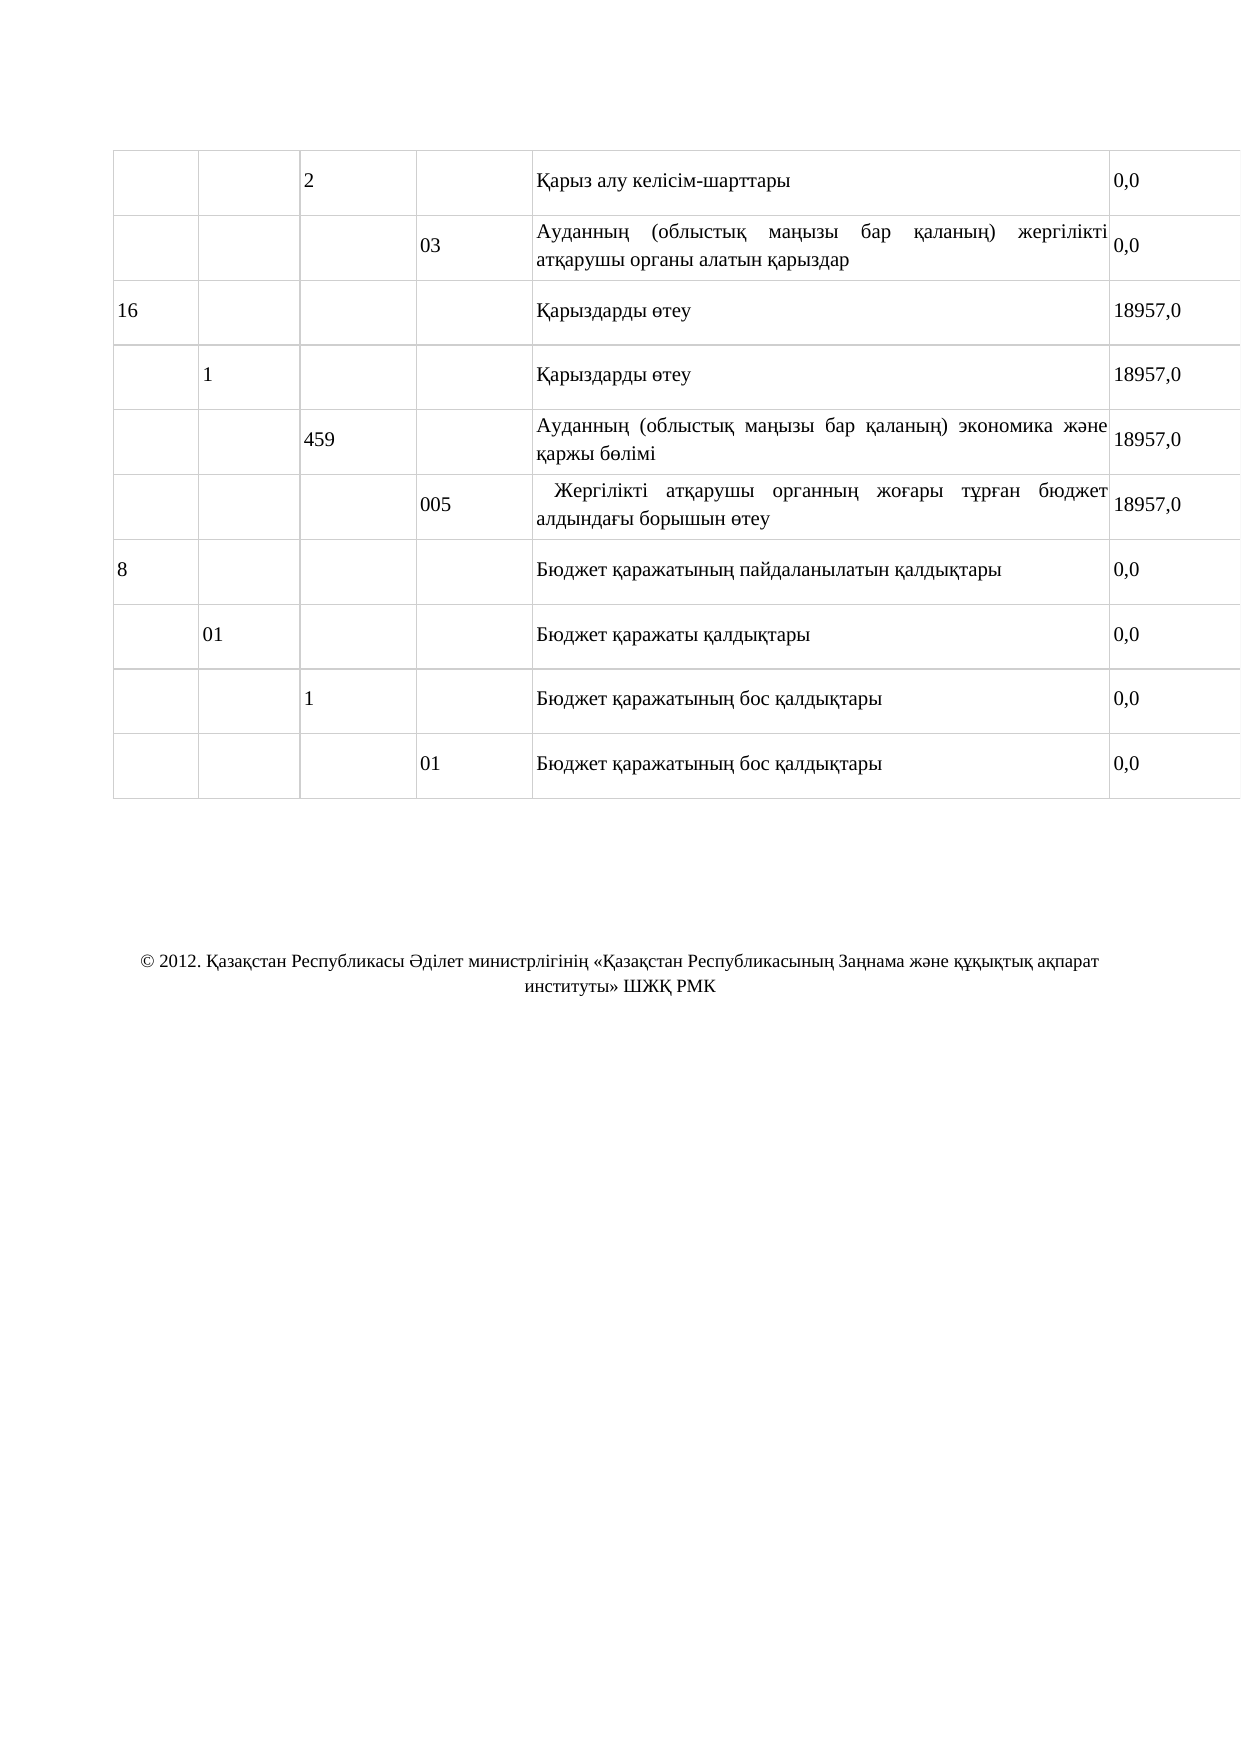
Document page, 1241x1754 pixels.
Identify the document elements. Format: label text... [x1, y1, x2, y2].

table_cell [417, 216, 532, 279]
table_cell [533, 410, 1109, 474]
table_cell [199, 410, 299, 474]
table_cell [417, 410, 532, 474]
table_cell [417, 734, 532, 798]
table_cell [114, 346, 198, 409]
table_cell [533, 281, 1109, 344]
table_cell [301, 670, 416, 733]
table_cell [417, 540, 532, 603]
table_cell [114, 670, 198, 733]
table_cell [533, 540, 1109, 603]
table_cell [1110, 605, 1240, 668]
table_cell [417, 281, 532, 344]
text © 2012. Қазақстан Республикасы Әділет министрлігінің «Қазақстан Республикасының Заңнама және құқықтық ақпарат институты» ШЖҚ РМК [112, 950, 1128, 997]
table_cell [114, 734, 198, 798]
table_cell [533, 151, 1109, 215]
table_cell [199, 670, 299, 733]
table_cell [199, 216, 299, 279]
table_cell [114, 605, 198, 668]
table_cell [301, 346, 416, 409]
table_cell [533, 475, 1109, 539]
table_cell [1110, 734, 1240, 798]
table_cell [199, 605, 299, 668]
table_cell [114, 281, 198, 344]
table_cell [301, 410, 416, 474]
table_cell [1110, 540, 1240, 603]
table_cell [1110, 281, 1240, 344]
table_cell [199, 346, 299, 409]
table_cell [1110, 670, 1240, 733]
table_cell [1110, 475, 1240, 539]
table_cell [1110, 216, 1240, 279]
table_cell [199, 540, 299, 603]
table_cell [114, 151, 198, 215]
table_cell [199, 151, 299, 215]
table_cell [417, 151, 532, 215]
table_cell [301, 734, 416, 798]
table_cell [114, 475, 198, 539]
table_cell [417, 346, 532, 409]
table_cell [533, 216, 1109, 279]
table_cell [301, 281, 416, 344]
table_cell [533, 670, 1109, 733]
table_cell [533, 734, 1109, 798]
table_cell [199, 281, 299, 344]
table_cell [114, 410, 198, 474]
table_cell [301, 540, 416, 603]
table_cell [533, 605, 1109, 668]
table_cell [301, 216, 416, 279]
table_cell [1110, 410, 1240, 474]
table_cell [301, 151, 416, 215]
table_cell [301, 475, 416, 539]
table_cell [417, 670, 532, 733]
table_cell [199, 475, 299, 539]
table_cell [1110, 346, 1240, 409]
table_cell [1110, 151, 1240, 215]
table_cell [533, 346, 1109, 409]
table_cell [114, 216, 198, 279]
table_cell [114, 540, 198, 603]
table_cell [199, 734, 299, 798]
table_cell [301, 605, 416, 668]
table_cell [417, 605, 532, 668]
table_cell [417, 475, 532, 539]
